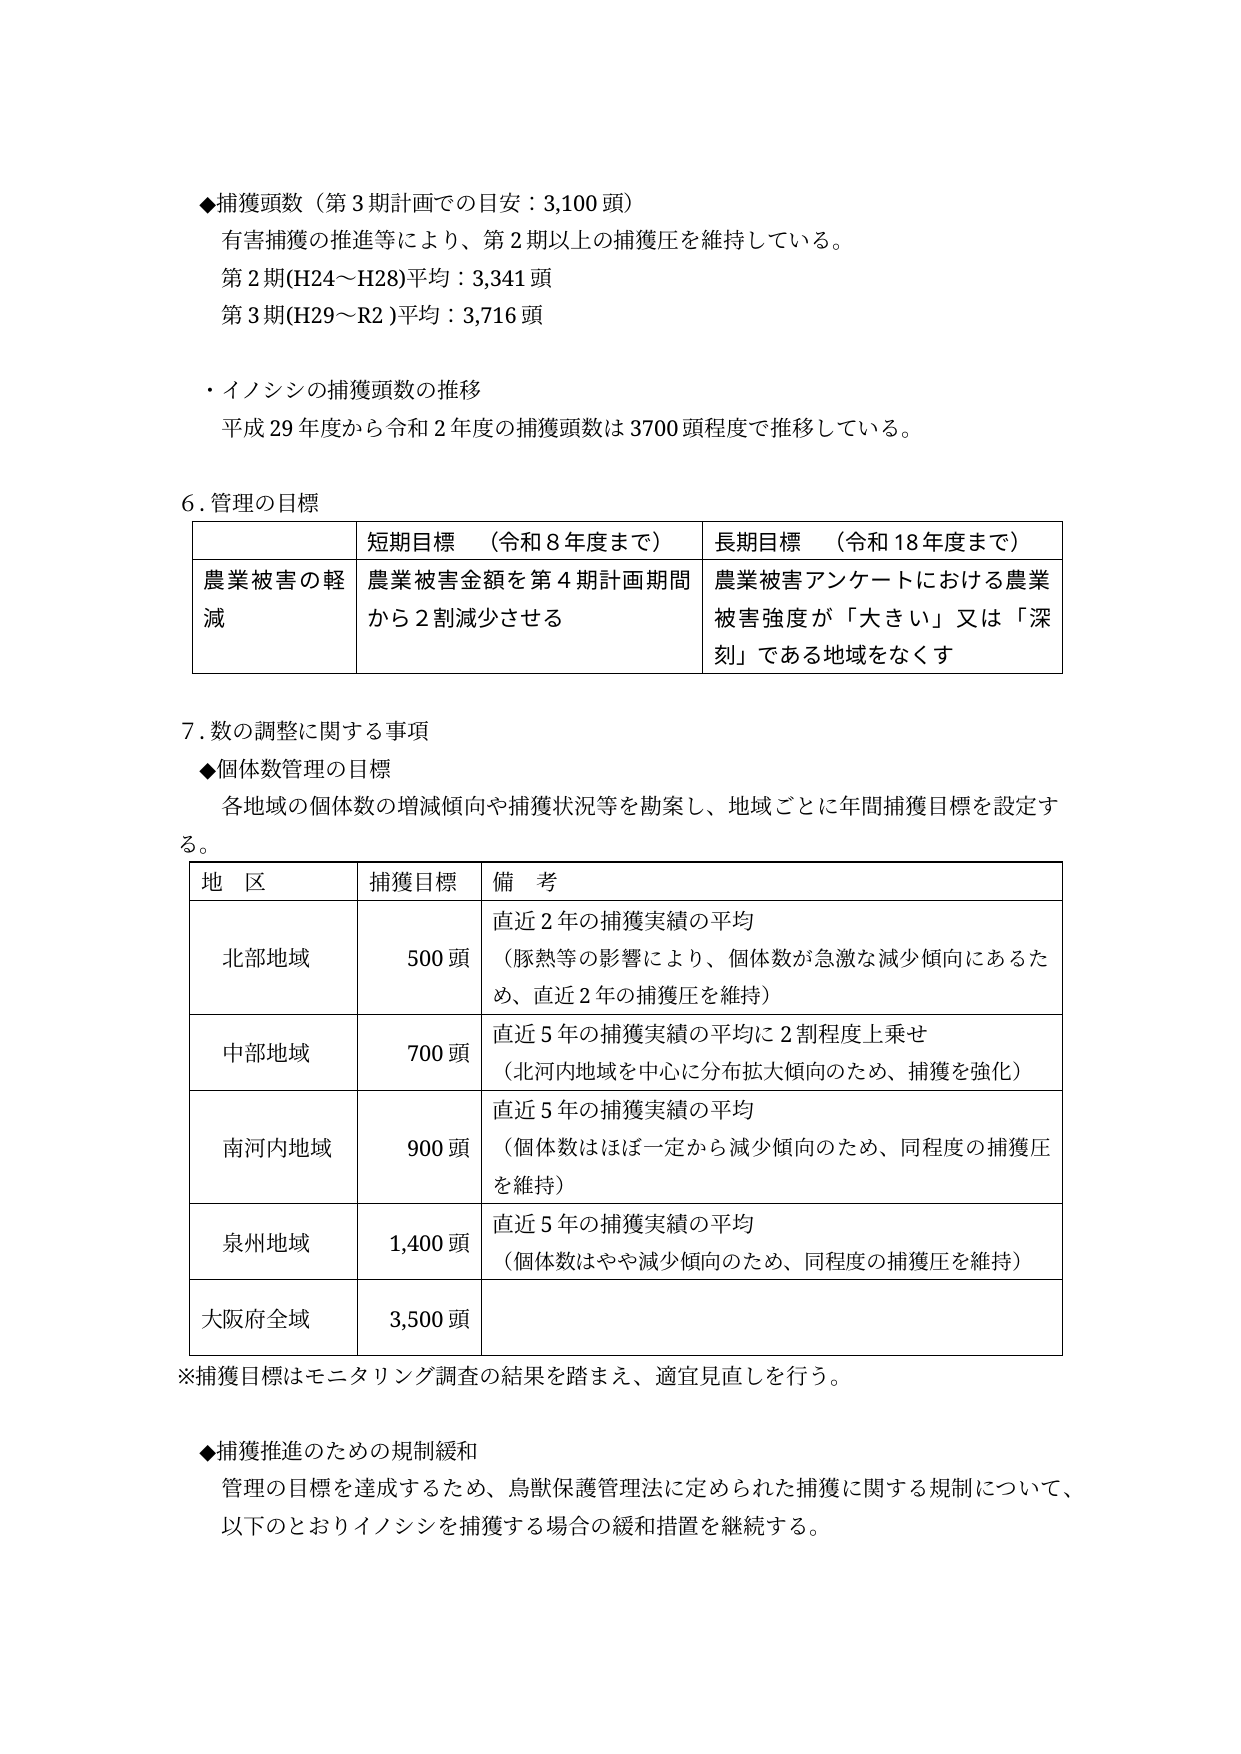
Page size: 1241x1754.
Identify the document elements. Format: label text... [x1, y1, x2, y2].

text ７. 数の調整に関する事項 [177, 711, 1063, 749]
table_cell 直近5年の捕獲実績の平均 （個体数はほぼ一定から減少傾向のため、同程度の捕獲圧を維持） [482, 1091, 1062, 1203]
table_cell 700頭 [358, 1015, 481, 1089]
table_cell 泉州地域 [190, 1204, 357, 1279]
table_cell 農業被害アンケートにおける農業被害強度が「大きい」又は「深刻」である地域をなくす [703, 560, 1062, 673]
text ６. 管理の目標 [177, 483, 1063, 521]
table_header 短期目標 （令和８年度まで） [357, 522, 702, 559]
table_header 地 区 [190, 863, 357, 900]
text ※捕獲目標はモニタリング調査の結果を踏まえ、適宜見直しを行う。 [177, 1356, 1063, 1394]
table_cell 中部地域 [190, 1015, 357, 1089]
table_header 捕獲目標 [358, 863, 481, 900]
text 第2期(H24～H28)平均：3,341頭 [221, 258, 1063, 296]
table_header [193, 522, 356, 559]
table_cell 直近2年の捕獲実績の平均 （豚熱等の影響により、個体数が急激な減少傾向にあるため、直近2年の捕獲圧を維持） [482, 901, 1062, 1013]
table_header 備 考 [482, 863, 1062, 900]
text 平成29年度から令和2年度の捕獲頭数は3700頭程度で推移している。 [177, 408, 1063, 446]
table_cell 500頭 [358, 901, 481, 1013]
text ◆個体数管理の目標 [177, 749, 1063, 786]
text 管理の目標を達成するため、鳥獣保護管理法に定められた捕獲に関する規制について、以下のとおりイノシシを捕獲する場合の緩和措置を継続する。 [221, 1469, 1063, 1544]
table_cell 農業被害金額を第４期計画期間から２割減少させる [357, 560, 702, 673]
table_cell 1,400頭 [358, 1204, 481, 1279]
table_cell 農業被害の軽減 [193, 560, 356, 673]
table_cell 900頭 [358, 1091, 481, 1203]
text 第3期(H29～R2 )平均：3,716頭 [221, 296, 1063, 333]
table_cell 北部地域 [190, 901, 357, 1013]
table_cell 大阪府全域 [190, 1280, 357, 1355]
table_cell 直近5年の捕獲実績の平均に2割程度上乗せ （北河内地域を中心に分布拡大傾向のため、捕獲を強化） [482, 1015, 1062, 1089]
table_header 長期目標 （令和18年度まで） [703, 522, 1062, 559]
table_cell 3,500頭 [358, 1280, 481, 1355]
text 各地域の個体数の増減傾向や捕獲状況等を勘案し、地域ごとに年間捕獲目標を設定する。 [177, 786, 1063, 861]
table_cell 直近5年の捕獲実績の平均 （個体数はやや減少傾向のため、同程度の捕獲圧を維持） [482, 1204, 1062, 1279]
text ◆捕獲推進のための規制緩和 [177, 1431, 1063, 1469]
text ◆捕獲頭数（第3期計画での目安：3,100頭） [177, 183, 1063, 221]
text ・イノシシの捕獲頭数の推移 [177, 371, 1063, 408]
table_cell [482, 1280, 1062, 1355]
text 有害捕獲の推進等により、第2期以上の捕獲圧を維持している。 [221, 221, 1063, 258]
table_cell 南河内地域 [190, 1091, 357, 1203]
